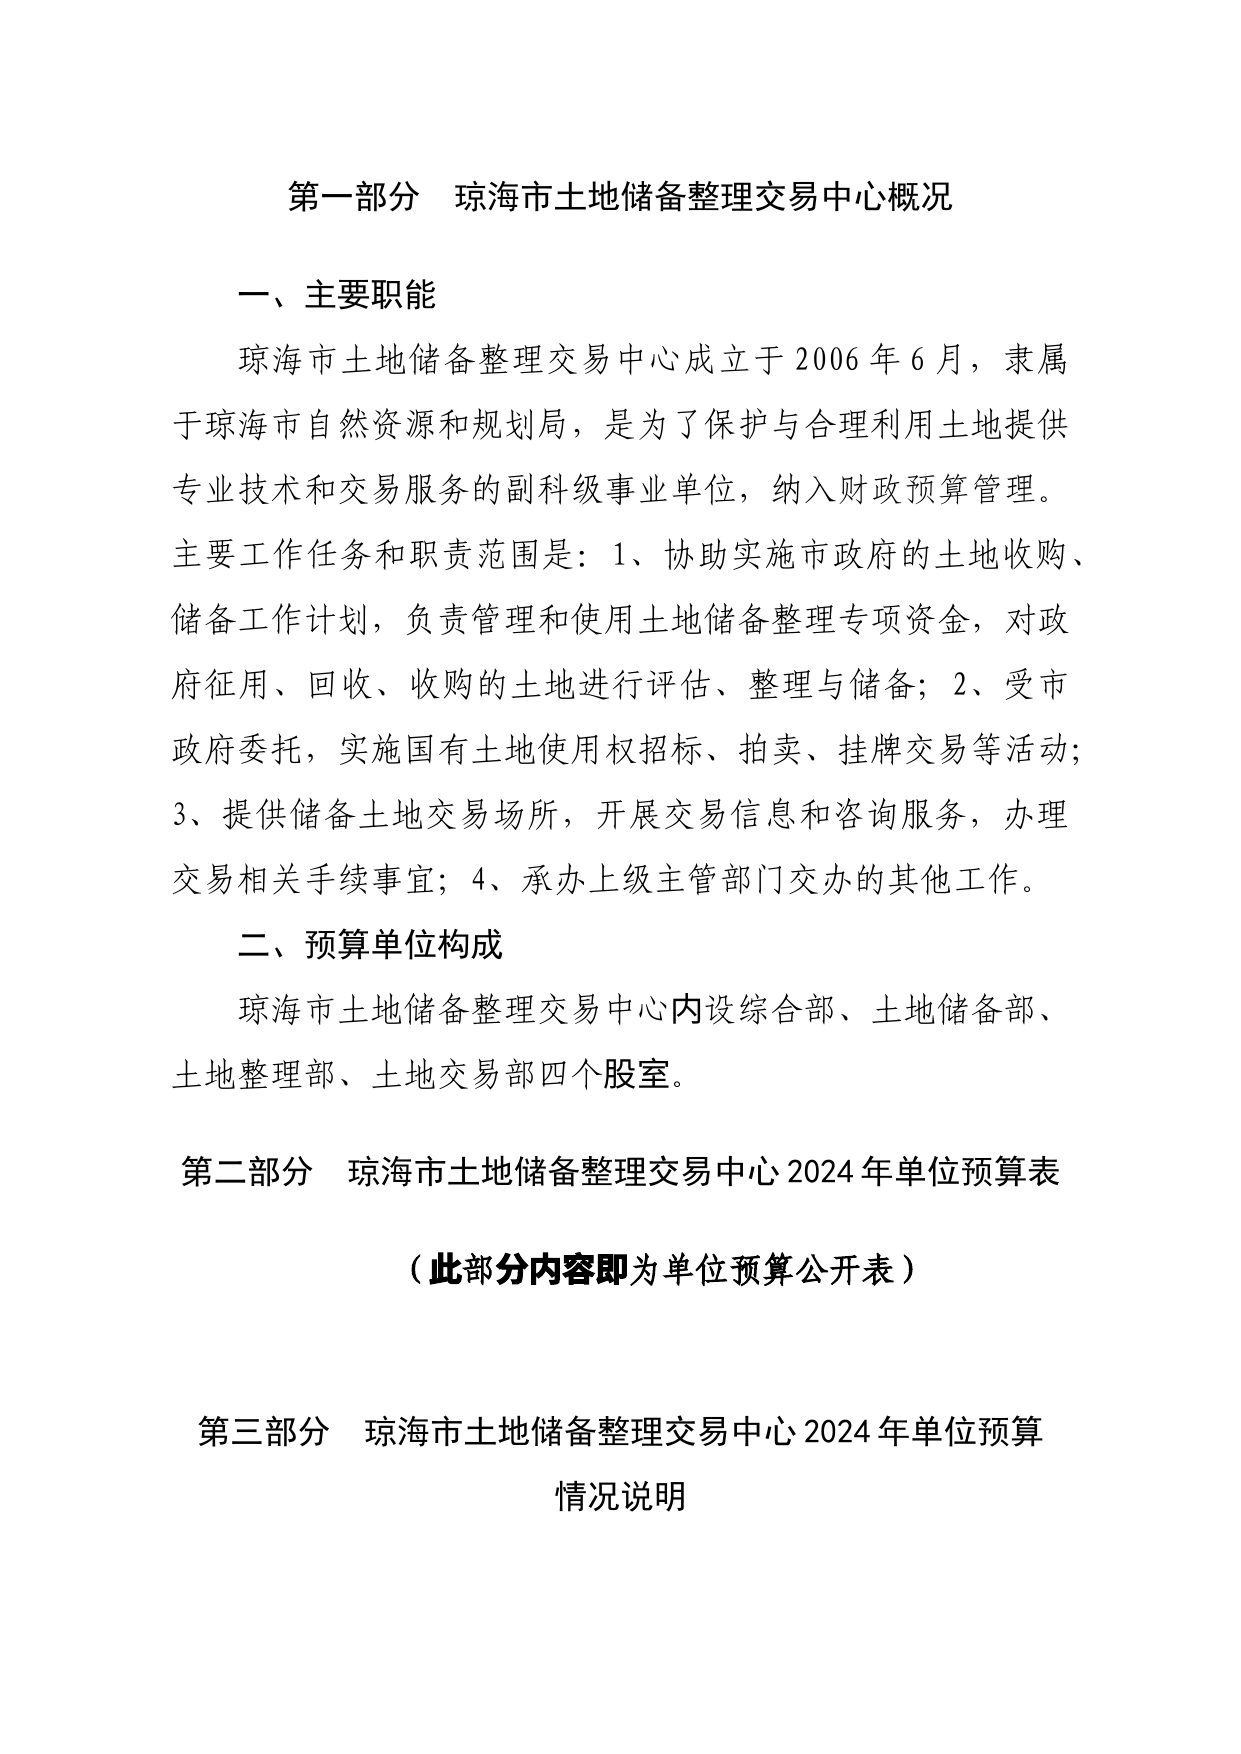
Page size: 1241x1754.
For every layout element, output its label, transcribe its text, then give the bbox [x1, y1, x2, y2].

list 第一部分 琼海市土地储备整理交易中心概况 [170, 162, 1070, 227]
text 第二部分 琼海市土地储备整理交易中心2024年单位预算表 [170, 1137, 1070, 1202]
list 一、主要职能 [170, 259, 1070, 324]
text （此部分内容即为单位预算公开表） [253, 1234, 1070, 1299]
list 二、预算单位构成 [170, 909, 1070, 974]
text 第三部分 琼海市土地储备整理交易中心2024年单位预算 [170, 1397, 1070, 1462]
text 情况说明 [170, 1462, 1070, 1527]
list 琼海市土地储备整理交易中心内设综合部、土地储备部、土地整理部、土地交易部四个股室。 [170, 974, 1070, 1104]
list 琼海市土地储备整理交易中心成立于2006年6月，隶属于琼海市自然资源和规划局，是为了保护与合理利用土地提供专业技术和交易服务的副科级事业单位，纳入财政预算管理。主要工作任务和职责范围是：1、协助实施市政府的土地收购、储备工作计划，负责管理和使用土地储备整理专项资金，对政府征用、回收、收购的土地进行评估、整理与储备；2、受市政府委托，实施国有土地使用权招标、拍卖、挂牌交易等活动；3、提供储备土地交易场所，开展交易信息和咨询服务，办理交易相关手续事宜；4、承办上级主管部门交办的其他工作。 [170, 324, 1070, 909]
